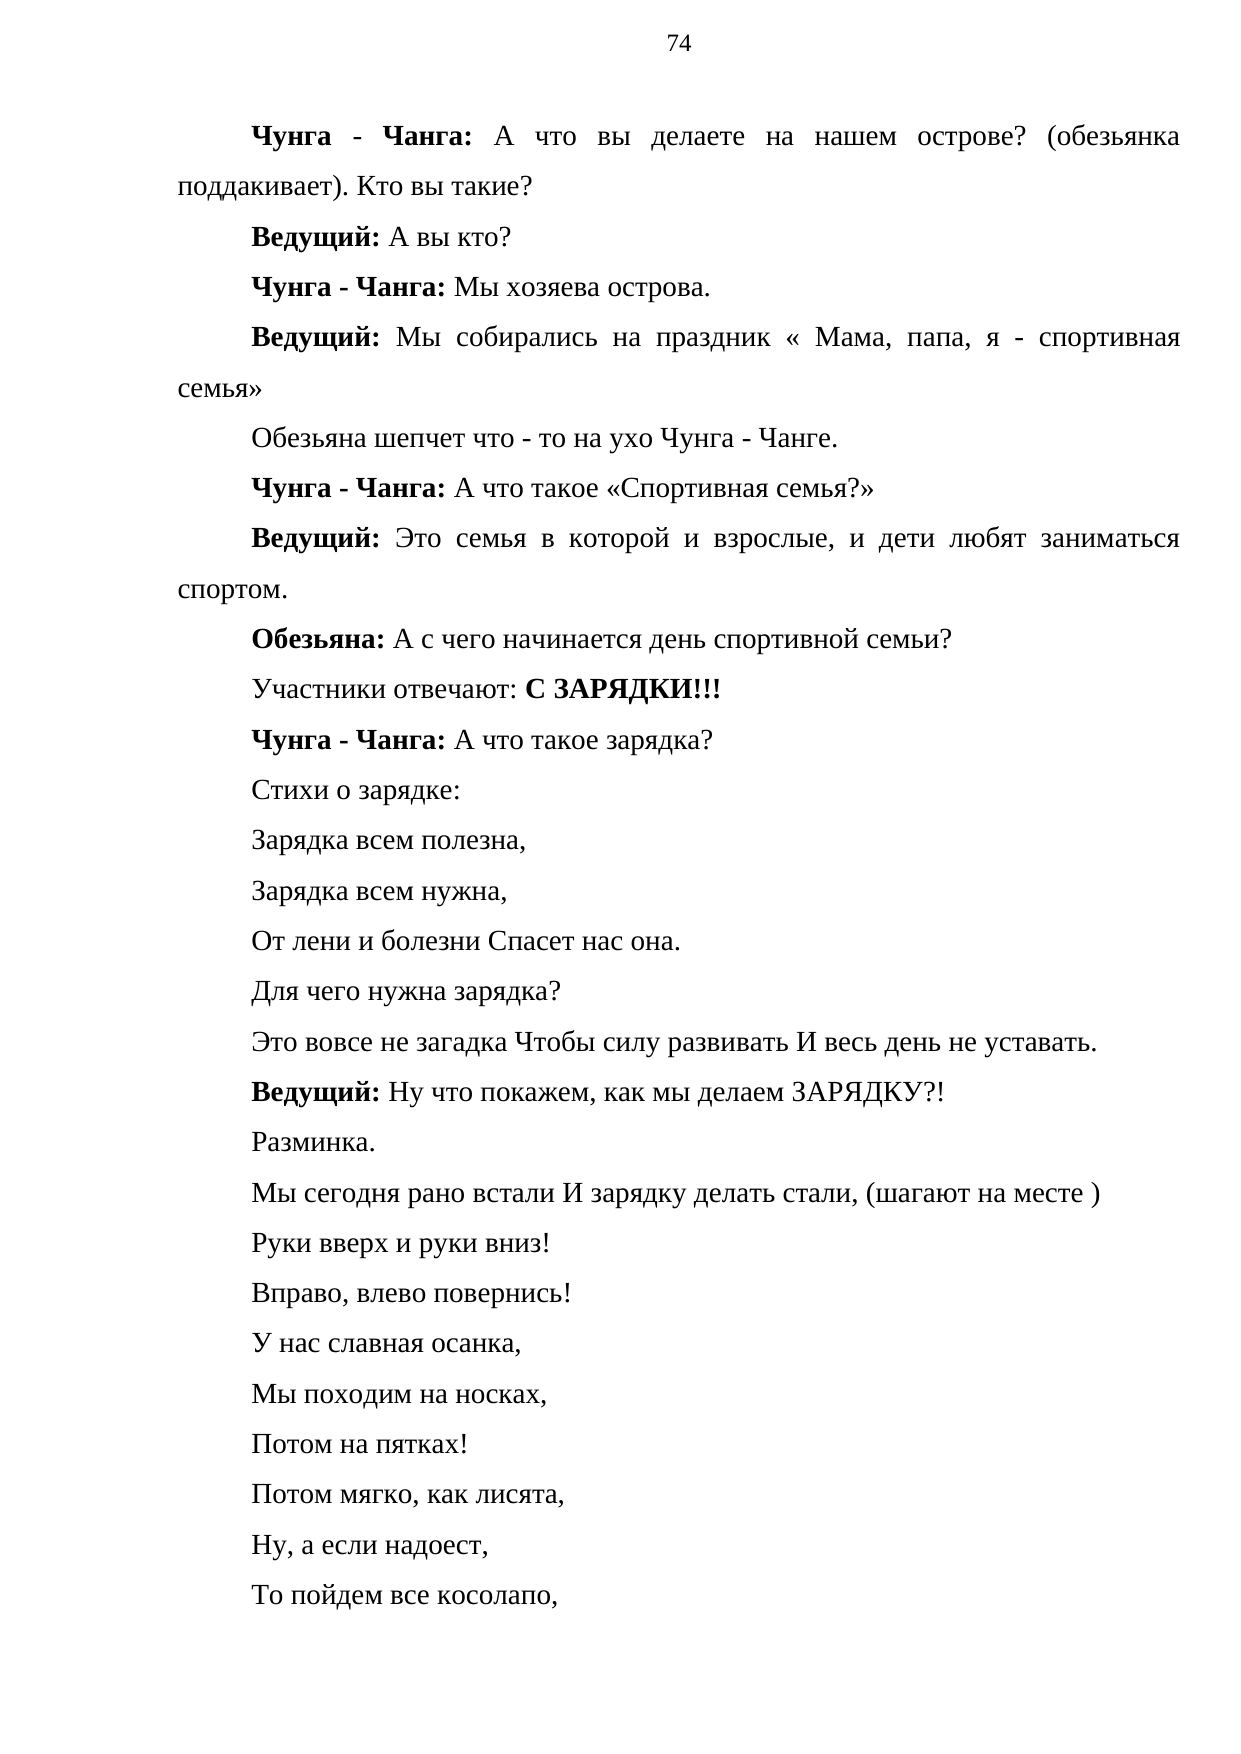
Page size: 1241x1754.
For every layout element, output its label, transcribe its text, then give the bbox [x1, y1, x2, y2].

text Ну, а если надоест, [177, 1527, 1181, 1560]
text Чунга - Чанга: А что вы делаете на нашем острове? (обезьянка поддакивает). Кто вы такие? [177, 118, 1181, 202]
text Чунга - Чанга: А что такое «Спортивная семья?» [177, 470, 1181, 504]
text Ведущий: А вы кто? [177, 219, 1181, 252]
text Зарядка всем нужна, [177, 873, 1181, 906]
text Вправо, влево повернись! [177, 1275, 1181, 1309]
text Стихи о зарядке: [177, 772, 1181, 806]
text То пойдем все косолапо, [177, 1577, 1181, 1611]
text Ведущий: Мы собирались на праздник « Мама, папа, я - спортивная семья» [177, 319, 1181, 403]
text Потом мягко, как лисята, [177, 1477, 1181, 1510]
text Чунга - Чанга: Мы хозяева острова. [177, 269, 1181, 303]
text Чунга - Чанга: А что такое зарядка? [177, 722, 1181, 755]
text От лени и болезни Спасет нас она. [177, 923, 1181, 957]
text Обезьяна шепчет что - то на ухо Чунга - Чанге. [177, 420, 1181, 453]
text Для чего нужна зарядка? [177, 973, 1181, 1007]
text Участники отвечают: С ЗАРЯДКИ!!! [177, 672, 1181, 705]
text Потом на пятках! [177, 1426, 1181, 1460]
text Ведущий: Это семья в которой и взрослые, и дети любят заниматься спортом. [177, 521, 1181, 604]
text У нас славная осанка, [177, 1326, 1181, 1359]
text Руки вверх и руки вниз! [177, 1225, 1181, 1258]
text Зарядка всем полезна, [177, 822, 1181, 856]
text Ведущий: Ну что покажем, как мы делаем ЗАРЯДКУ?! [177, 1074, 1181, 1108]
text Мы походим на носках, [177, 1376, 1181, 1409]
text Это вовсе не загадка Чтобы силу развивать И весь день не уставать. [177, 1024, 1181, 1057]
text Обезьяна: А с чего начинается день спортивной семьи? [177, 621, 1181, 655]
text Мы сегодня рано встали И зарядку делать стали, (шагают на месте ) [177, 1175, 1181, 1208]
text Разминка. [177, 1124, 1181, 1158]
